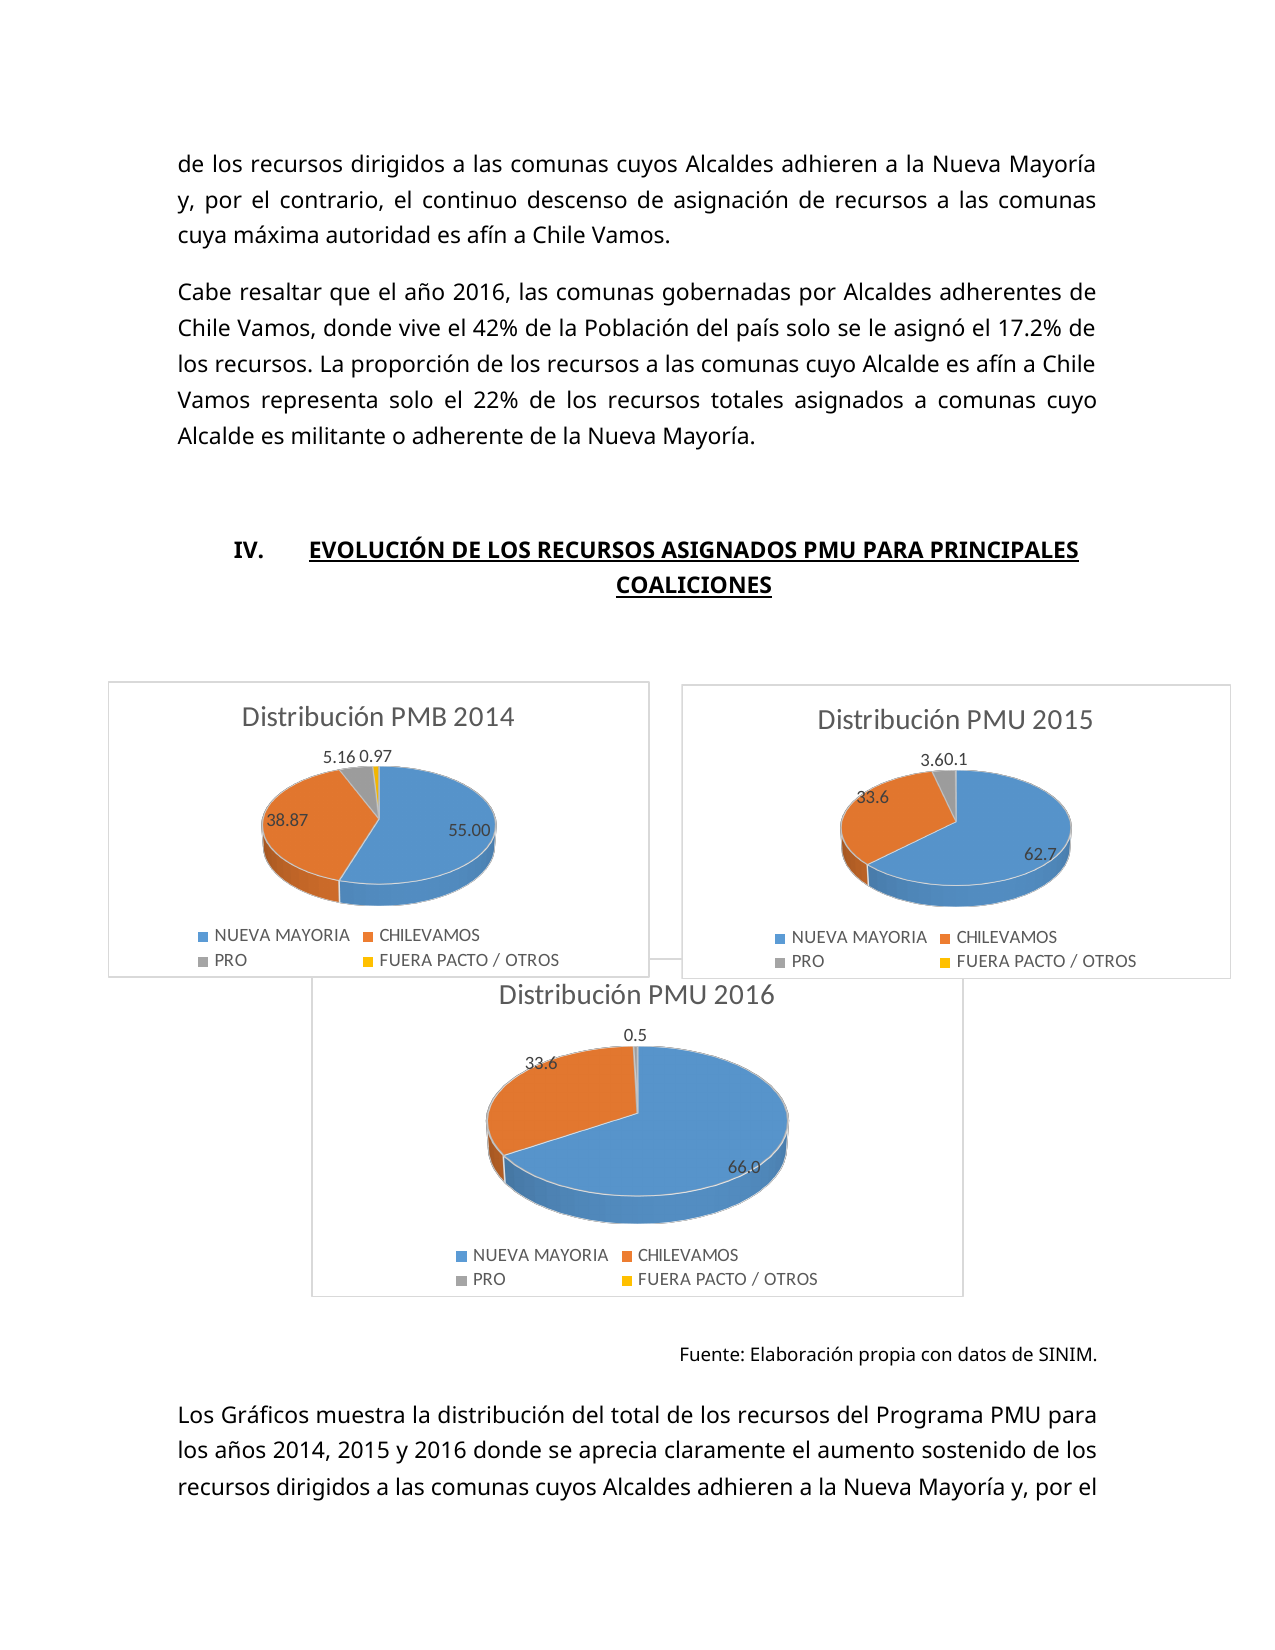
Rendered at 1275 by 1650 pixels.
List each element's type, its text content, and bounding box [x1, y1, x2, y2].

text Fuente: Elaboración propia con datos de SINIM. [177, 1342, 1098, 1367]
list EVOLUCIÓN DE LOS RECURSOS ASIGNADOS PMU PARA PRINCIPALES COALICIONES [215, 533, 1098, 601]
text Cabe resaltar que el año 2016, las comunas gobernadas por Alcaldes adherentes de Chile Vamos, donde vive el 42% de la Población del país solo se le asignó el 17.2% de los recursos. La proporción de los recursos a las comunas cuyo Alcalde es afín a Chile Vamos representa solo el 22% de los recursos totales asignados a comunas cuyo Alcalde es militante o adherente de la Nueva Mayoría. [177, 276, 1098, 451]
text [177, 148, 1098, 251]
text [177, 1398, 1098, 1502]
